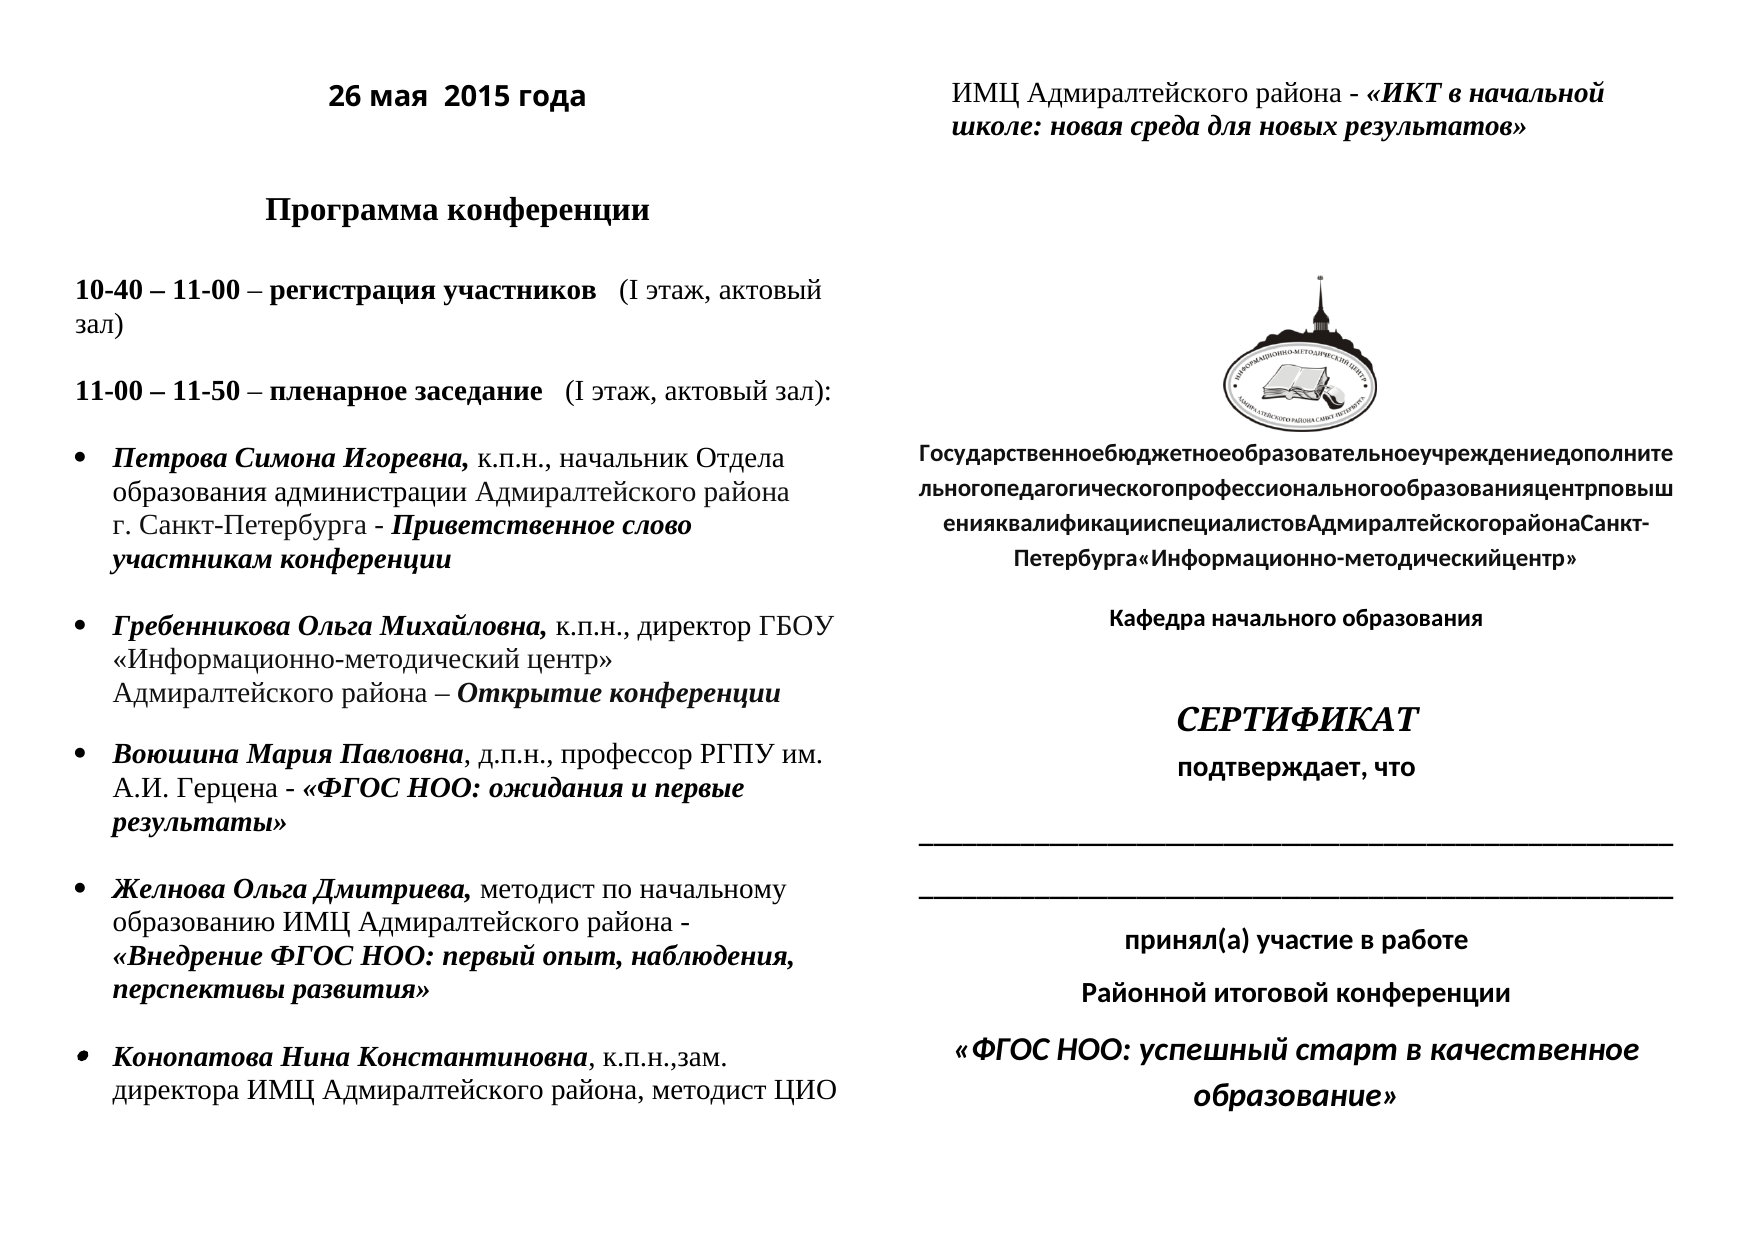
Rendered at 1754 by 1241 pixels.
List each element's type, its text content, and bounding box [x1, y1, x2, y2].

text Районной итоговой конференции [914, 974, 1679, 1010]
list Желнова Ольга Дмитриева, методист по начальному образованию ИМЦ Адмиралтейского района - «Внедрение ФГОС НОО: первый опыт, наблюдения, перспективы развития» [75, 871, 840, 1005]
list Конопатова Нина Константиновна, к.п.н.,зам. директора ИМЦ Адмиралтейского района, методист ЦИО ИМЦ Адмиралтейского района - «ИКТ в начальной школе: новая среда для новых результатов» [75, 1039, 840, 1106]
list Гребенникова Ольга Михайловна, к.п.н., директор ГБОУ «Информационно-методический центр» Адмиралтейского района – Открытие конференции [75, 608, 840, 737]
list Воюшина Мария Павловна, д.п.н., профессор РГПУ им. А.И. Герцена - «ФГОС НОО: ожидания и первые результаты» [75, 737, 840, 837]
text «ФГОС НОО: успешный старт в качественное образование» [914, 1028, 1679, 1115]
text ________________________________________________________________________________________________________принял(а) участие в работе [914, 814, 1679, 956]
text 11-00 – 11-50 – пленарное заседание (I этаж, актовый зал): [75, 373, 840, 406]
text 10-40 – 11-00 – регистрация участников (I этаж, актовый зал) [75, 272, 840, 339]
text Кафедра начального образования [914, 602, 1679, 632]
text ГосударственноебюджетноеобразовательноеучреждениедополнительногопедагогическогопрофессиональногообразованияцентрповышенияквалификацииспециалистовАдмиралтейскогорайонаСанкт-Петербурга«Информационно-методическийцентр» [914, 437, 1679, 572]
text Программа конференции [75, 190, 840, 228]
picture [1223, 275, 1377, 432]
text СЕРТИФИКАТ [914, 696, 1679, 741]
text 26 мая 2015 года [75, 75, 840, 115]
text подтверждает, что [914, 748, 1679, 784]
list Конопатова Нина Константиновна, к.п.н.,зам. директора ИМЦ Адмиралтейского района, методист ЦИО ИМЦ Адмиралтейского района - «ИКТ в начальной школе: новая среда для новых результатов» [914, 75, 1679, 142]
list Петрова Симона Игоревна, к.п.н., начальник Отдела образования администрации Адмиралтейского района г. Санкт-Петербурга - Приветственное слово участникам конференции [75, 440, 840, 574]
